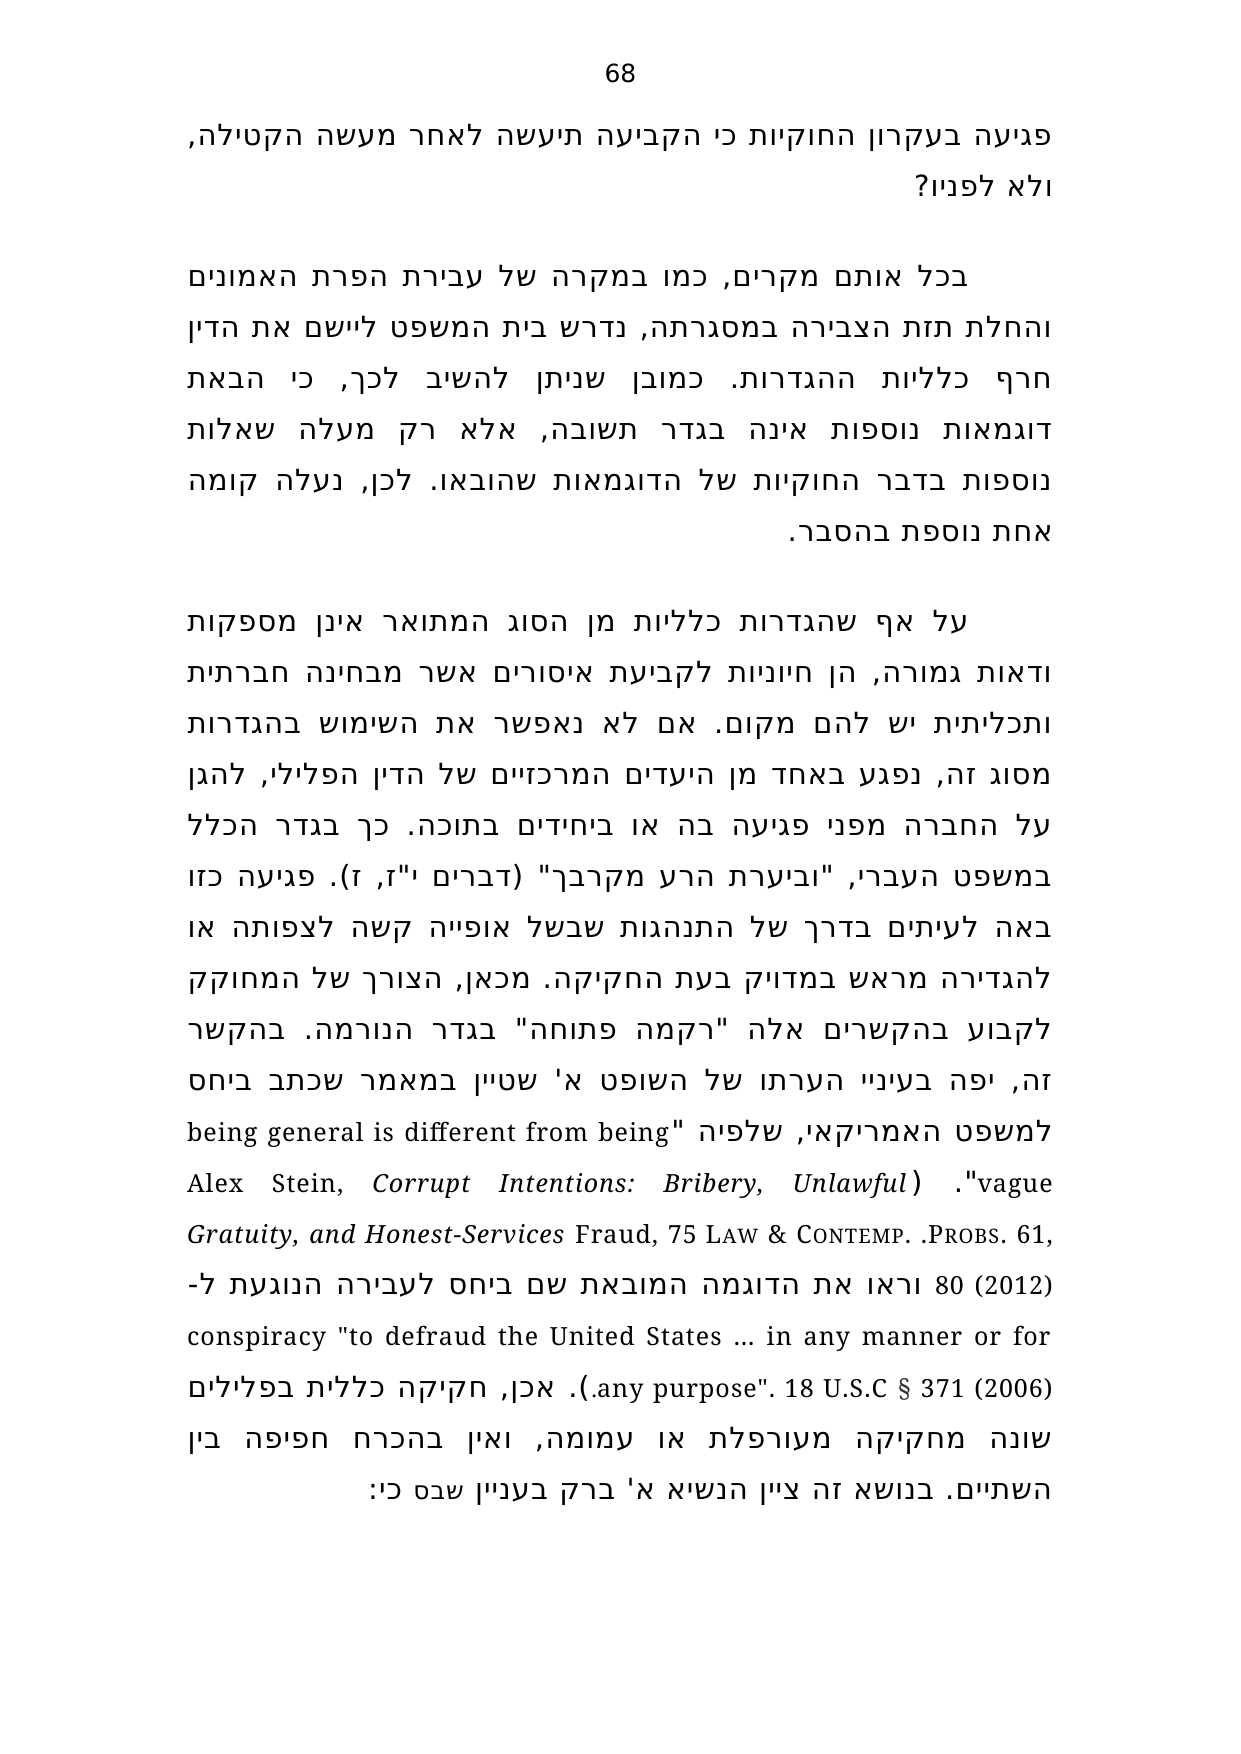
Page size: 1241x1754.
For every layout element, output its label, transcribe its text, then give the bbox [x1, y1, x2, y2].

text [187, 118, 1053, 203]
text על אף שהגדרות כלליות מן הסוג המתואר אינן מספקות ודאות גמורה, הן חיוניות לקביעת איסורים אשר מבחינה חברתית ותכליתית יש להם מקום. אם לא נאפשר את השימוש בהגדרות מסוג זה, נפגע באחד מן היעדים המרכזיים של הדין הפלילי, להגן על החברה מפני פגיעה בה או ביחידים בתוכה. כך בגדר הכלל במשפט העברי, "וביערת הרע מקרבך" (דברים י"ז, ז). פגיעה כזו באה לעיתים בדרך של התנהגות שבשל אופייה קשה לצפותה או להגדירה מראש במדויק בעת החקיקה. מכאן, הצורך של המחוקק לקבוע בהקשרים אלה "רקמה פתוחה" בגדר הנורמה. בהקשר זה, יפה בעיניי הערתו של השופט א' שטיין במאמר שכתב ביחס למשפט האמריקאי, שלפיה "being general is different from being vague". (Alex Stein, Corrupt Intentions: Bribery, Unlawful Gratuity, and Honest-Services Fraud, 75 Law & Contemp. .Probs. 61, 80 (2012) וראו את הדוגמה המובאת שם ביחס לעבירה הנוגעת ל-conspiracy "to defraud the United States … in any manner or for any purpose". 18 U.S.C § 371 (2006).). אכן, חקיקה כללית בפלילים שונה מחקיקה מעורפלת או עמומה, ואין בהכרח חפיפה בין השתיים. בנושא זה ציין הנשיא א' ברק בעניין שבס כי: [187, 604, 1053, 1506]
text בכל אותם מקרים, כמו במקרה של עבירת הפרת האמונים והחלת תזת הצבירה במסגרתה, נדרש בית המשפט ליישם את הדין חרף כלליות ההגדרות. כמובן שניתן להשיב לכך, כי הבאת דוגמאות נוספות אינה בגדר תשובה, אלא רק מעלה שאלות נוספות בדבר החוקיות של הדוגמאות שהובאו. לכן, נעלה קומה אחת נוספת בהסבר. [187, 259, 1053, 548]
